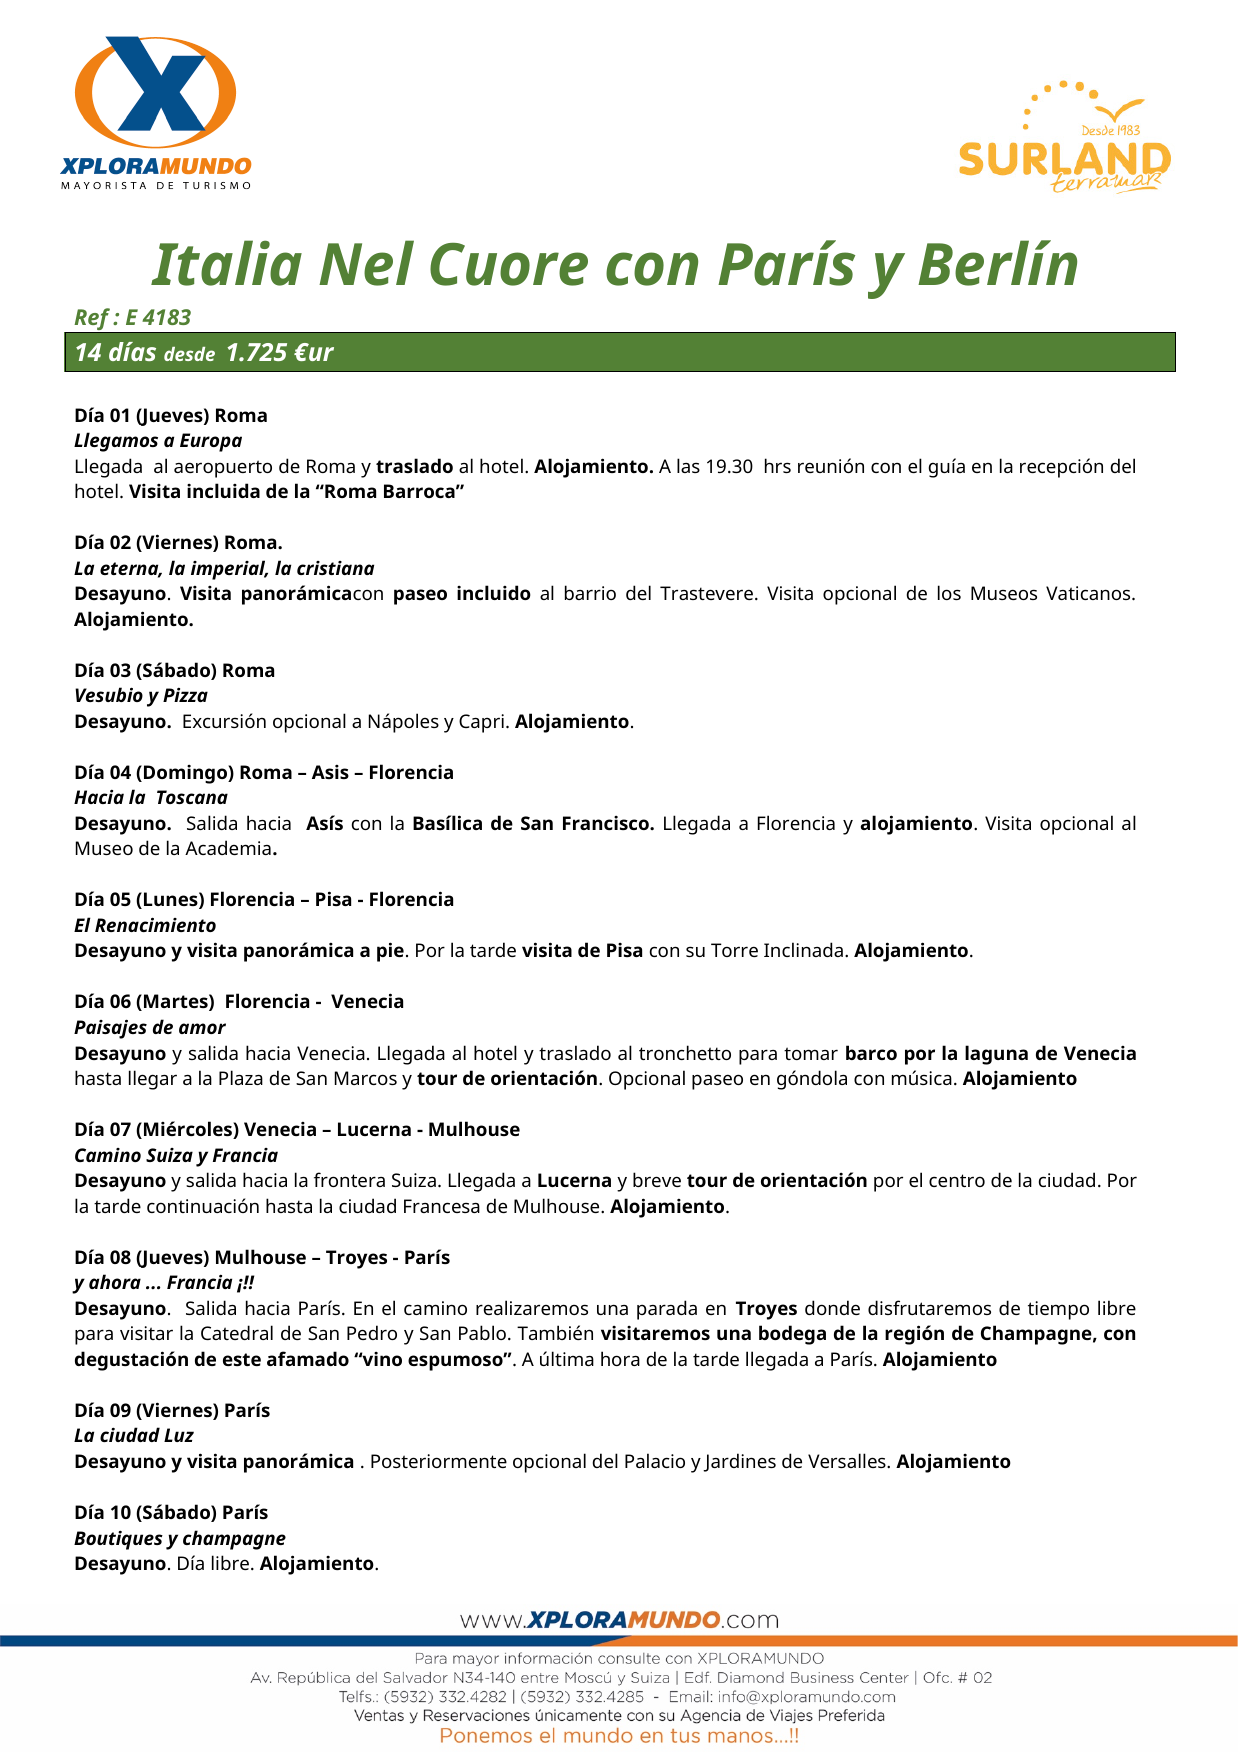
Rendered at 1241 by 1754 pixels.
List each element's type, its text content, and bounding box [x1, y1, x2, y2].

text 14 días desde 1.725 €ur [66, 333, 1175, 371]
text Desayuno. Salida hacia París. En el camino realizaremos una parada en Troyes donde disfrutaremos de tiempo libre para visitar la Catedral de San Pedro y San Pablo. También visitaremos una bodega de la región de Champagne, con degustación de este afamado “vino espumoso”. A última hora de la tarde llegada a París. Alojamiento [74, 1295, 1137, 1372]
text Desayuno. Salida hacia Asís con la Basílica de San Francisco. Llegada a Florencia y alojamiento. Visita opcional al Museo de la Academia. [74, 810, 1137, 861]
subtitle Hacia la Toscana [74, 785, 1137, 810]
text Día 01 (Jueves) Roma [74, 402, 1137, 427]
text Desayuno. Visita panorámicacon paseo incluido al barrio del Trastevere. Visita opcional de los Museos Vaticanos. Alojamiento. [74, 581, 1137, 632]
subtitle La eterna, la imperial, la cristiana [74, 555, 1137, 581]
subtitle Vesubio y Pizza [74, 683, 1137, 708]
text Día 04 (Domingo) Roma – Asis – Florencia [74, 759, 1137, 785]
text La ciudad Luz [74, 1423, 1137, 1448]
text Desayuno y salida hacia la frontera Suiza. Llegada a Lucerna y breve tour de orientación por el centro de la ciudad. Por la tarde continuación hasta la ciudad Francesa de Mulhouse. Alojamiento. [74, 1167, 1137, 1218]
text Día 06 (Martes) Florencia - Venecia [74, 989, 1137, 1014]
text Llegada al aeropuerto de Roma y traslado al hotel. Alojamiento. A las 19.30 hrs reunión con el guía en la recepción del hotel. Visita incluida de la “Roma Barroca” [74, 453, 1137, 504]
picture [0, 1604, 1238, 1752]
text Día 08 (Jueves) Mulhouse – Troyes - París [74, 1244, 1137, 1269]
subtitle Camino Suiza y Francia [74, 1142, 1137, 1167]
subtitle El Renacimiento [74, 912, 1137, 938]
text Día 07 (Miércoles) Venecia – Lucerna - Mulhouse [74, 1116, 1137, 1142]
text Boutiques y champagne [74, 1525, 1137, 1550]
subtitle Paisajes de amor [74, 1014, 1137, 1040]
text Día 10 (Sábado) París [74, 1499, 1137, 1525]
picture [953, 74, 1180, 204]
text Desayuno. Día libre. Alojamiento. [74, 1550, 1137, 1576]
text Ref : E 4183 [74, 302, 1167, 332]
text Día 02 (Viernes) Roma. [74, 529, 1137, 555]
picture [0, 0, 364, 254]
subtitle y ahora ... Francia ¡!! [74, 1269, 1137, 1295]
text Desayuno y visita panorámica . Posteriormente opcional del Palacio y Jardines de Versalles. Alojamiento [74, 1448, 1137, 1474]
text Día 05 (Lunes) Florencia – Pisa - Florencia [74, 887, 1137, 912]
text Desayuno y visita panorámica a pie. Por la tarde visita de Pisa con su Torre Inclinada. Alojamiento. [74, 938, 1137, 963]
subtitle Llegamos a Europa [74, 427, 1137, 453]
text Día 09 (Viernes) París [74, 1397, 1137, 1423]
text Italia Nel Cuore con París y Berlín [74, 222, 1167, 302]
text Desayuno. Excursión opcional a Nápoles y Capri. Alojamiento. [74, 708, 1137, 734]
text Desayuno y salida hacia Venecia. Llegada al hotel y traslado al tronchetto para tomar barco por la laguna de Venecia hasta llegar a la Plaza de San Marcos y tour de orientación. Opcional paseo en góndola con música. Alojamiento [74, 1040, 1137, 1091]
text Día 03 (Sábado) Roma [74, 657, 1137, 683]
